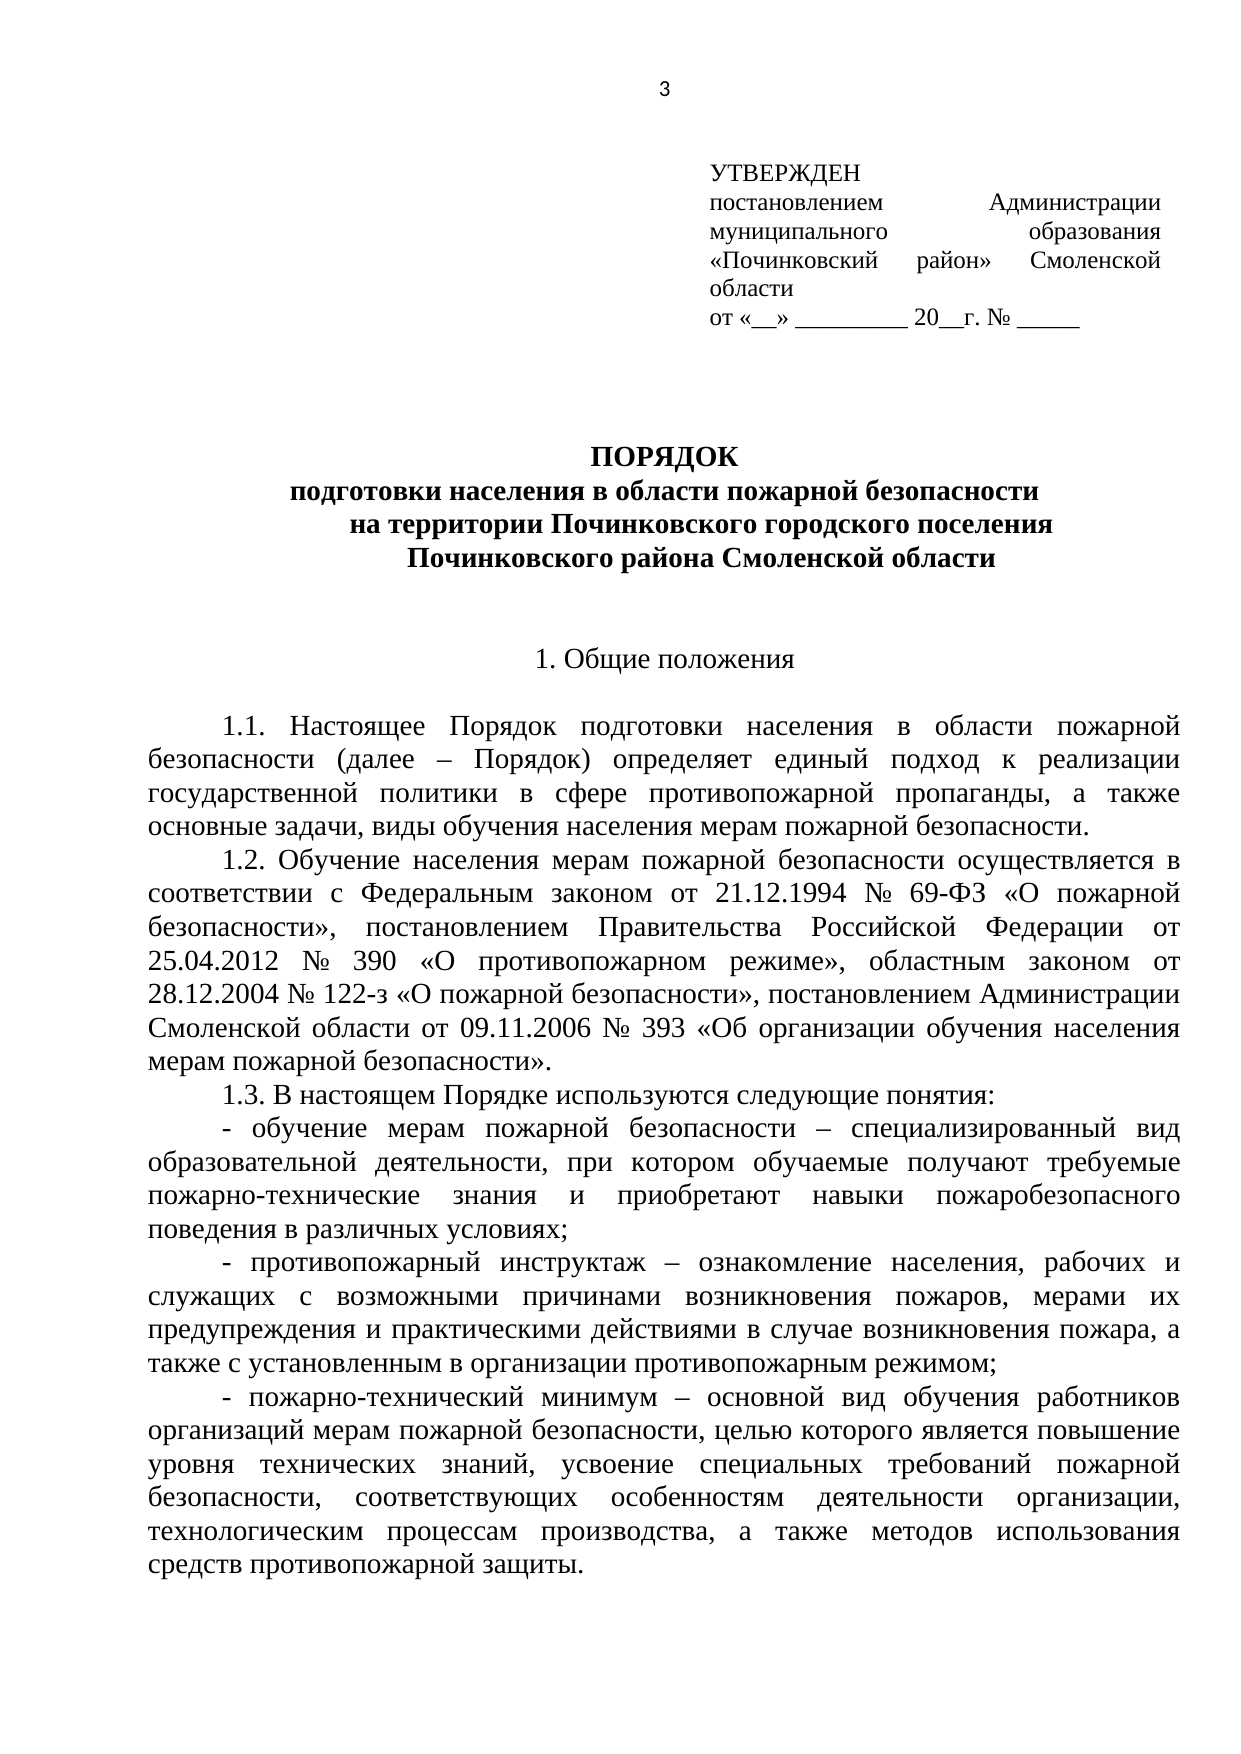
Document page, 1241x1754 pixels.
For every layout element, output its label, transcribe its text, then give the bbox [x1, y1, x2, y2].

text 1.3. В настоящем Порядке используются следующие понятия: [148, 1077, 1181, 1110]
text - пожарно-технический минимум – основной вид обучения работников организаций мерам пожарной безопасности, целью которого является повышение уровня технических знаний, усвоение специальных требований пожарной безопасности, соответствующих особенностям деятельности организации, технологическим процессам производства, а также методов использования средств противопожарной защиты. [148, 1379, 1181, 1580]
text Починковского района Смоленской области [148, 540, 1181, 574]
text - обучение мерам пожарной безопасности – специализированный вид образовательной деятельности, при котором обучаемые получают требуемые пожарно-технические знания и приобретают навыки пожаробезопасного поведения в различных условиях; [148, 1110, 1181, 1244]
text 1. Общие положения [148, 641, 1181, 674]
text на территории Починковского городского поселения [148, 507, 1181, 540]
text подготовки населения в области пожарной безопасности [148, 473, 1181, 507]
table_header УТВЕРЖДЕН постановлением Администрации муниципального образования «Починковский район» Смоленской области от «__» _________ 20__г. № _____ [698, 130, 1172, 331]
text 1.1. Настоящее Порядок подготовки населения в области пожарной безопасности (далее – Порядок) определяет единый подход к реализации государственной политики в сфере противопожарной пропаганды, а также основные задачи, виды обучения населения мерам пожарной безопасности. [148, 708, 1181, 842]
text 1.2. Обучение населения мерам пожарной безопасности осуществляется в соответствии с Федеральным законом от 21.12.1994 № 69-ФЗ «О пожарной безопасности», постановлением Правительства Российской Федерации от 25.04.2012 № 390 «О противопожарном режиме», областным законом от 28.12.2004 № 122-з «О пожарной безопасности», постановлением Администрации Смоленской области от 09.11.2006 № 393 «Об организации обучения населения мерам пожарной безопасности». [148, 842, 1181, 1077]
text - противопожарный инструктаж – ознакомление населения, рабочих и служащих с возможными причинами возникновения пожаров, мерами их предупреждения и практическими действиями в случае возникновения пожара, а также с установленным в организации противопожарным режимом; [148, 1244, 1181, 1379]
text ПОРЯДОК [148, 439, 1181, 473]
